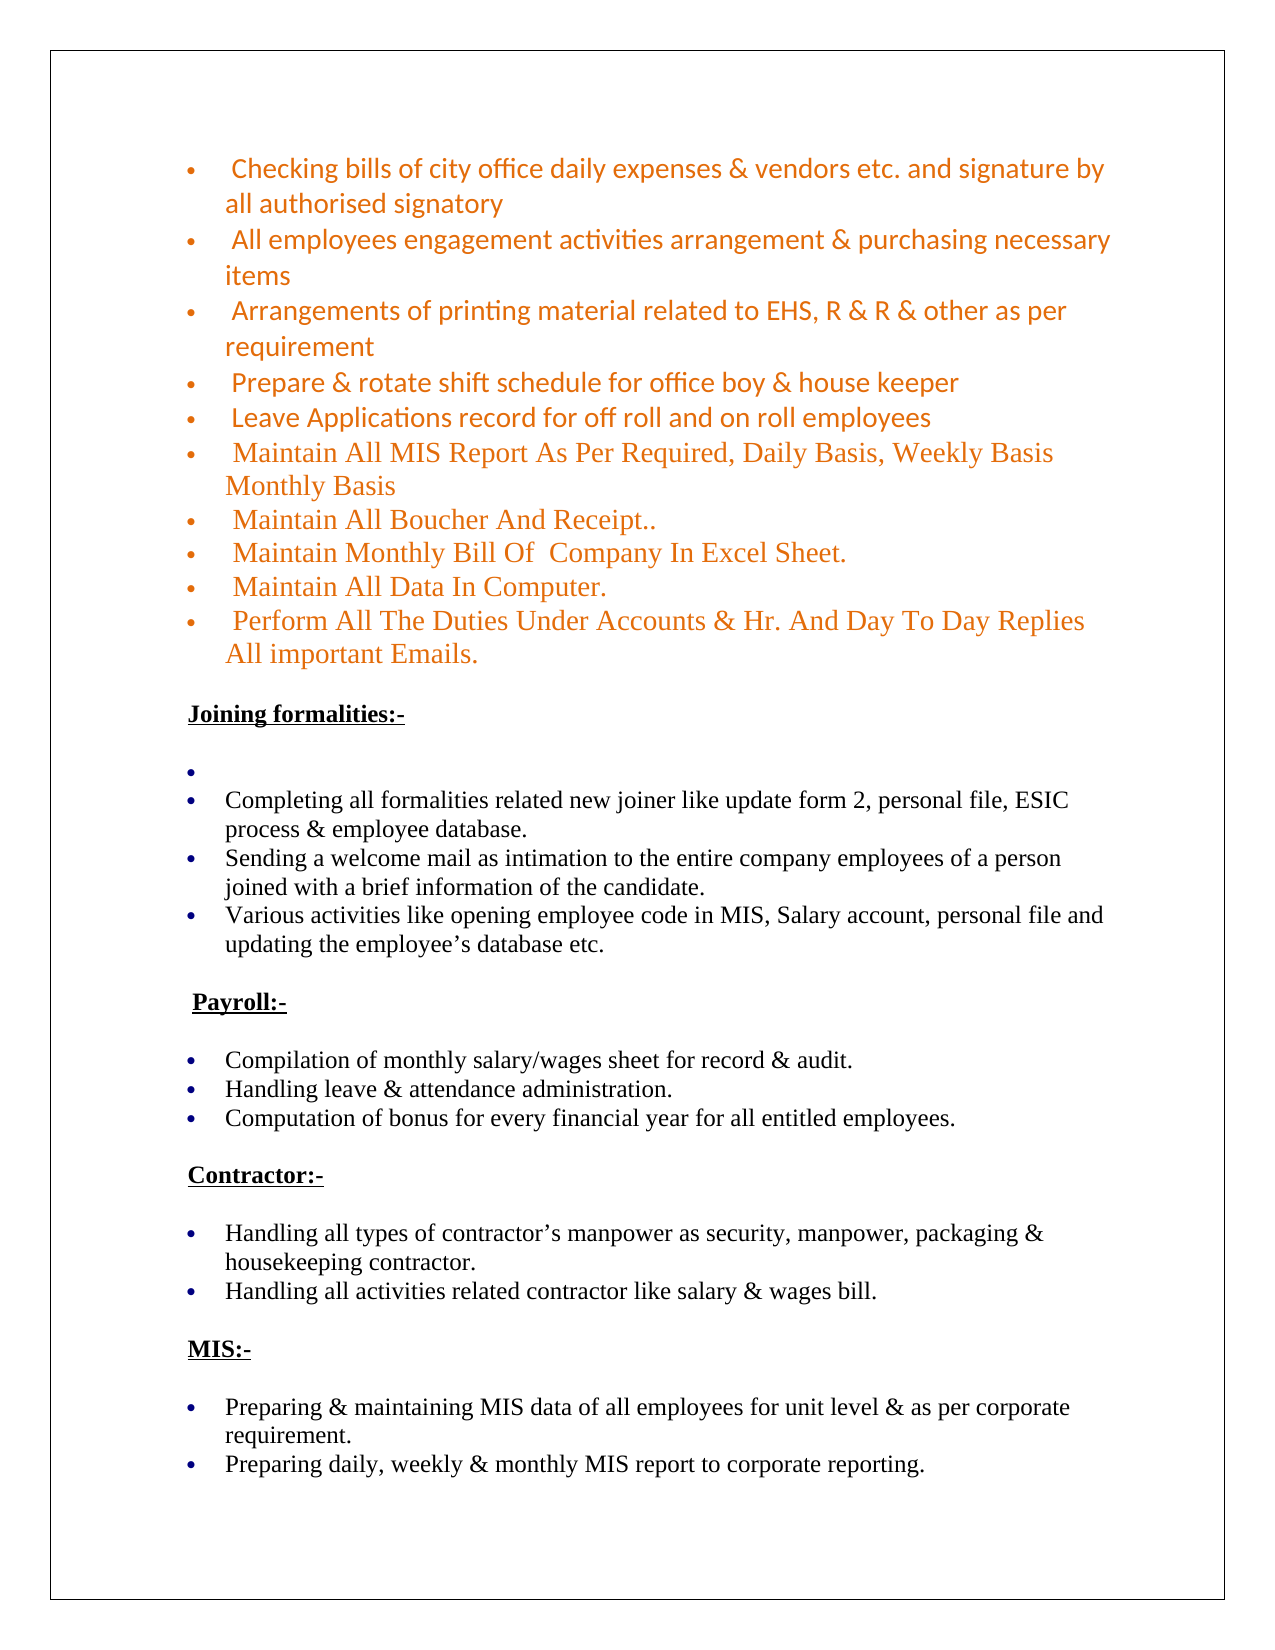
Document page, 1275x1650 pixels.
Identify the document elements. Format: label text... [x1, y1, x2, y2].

list Leave Applications record for off roll and on roll employees [187, 399, 1125, 435]
list Maintain All MIS Report As Per Required, Daily Basis, Weekly Basis Monthly Basis [187, 435, 1125, 502]
list Prepare & rotate shift schedule for office boy & house keeper [187, 364, 1125, 399]
list All employees engagement activities arrangement & purchasing necessary items [187, 221, 1125, 292]
list Maintain All Data In Computer. [187, 569, 1125, 603]
list Various activities like opening employee code in MIS, Salary account, personal file and updating the employee’s database etc. [187, 959, 1125, 1016]
text Payroll:- [192, 1046, 1125, 1074]
list Computation of bonus for every financial year for all entitled employees. [187, 1219, 1125, 1248]
list Completing all formalities related new joiner like update form 2, personal file, ESIC process & employee database. [187, 786, 1125, 843]
list Sending a welcome mail as intimation to the entire company employees of a person joined with a brief information of the candidate. [187, 872, 1125, 930]
list Maintain Monthly Bill Of Company In Excel Sheet. [187, 536, 1125, 569]
list Compilation of monthly salary/wages sheet for record & audit. [187, 1103, 1125, 1132]
list Handling all types of contractor’s manpower as security, manpower, packaging & housekeeping contractor. [187, 1335, 1125, 1393]
list Handling leave & attendance administration. [187, 1161, 1125, 1190]
text Joining formalities:- [150, 699, 1125, 728]
text Contractor:- [150, 1277, 1125, 1306]
list Handling all activities related contractor like salary & wages bill. [187, 1422, 1125, 1451]
list Perform All The Duties Under Accounts & Hr. And Day To Day Replies All important Emails. [187, 603, 1125, 670]
list Maintain All Boucher And Receipt.. [187, 502, 1125, 536]
list Arrangements of printing material related to EHS, R & R & other as per requirement [187, 292, 1125, 364]
list Checking bills of city office daily expenses & vendors etc. and signature by all authorised signatory [187, 150, 1125, 221]
